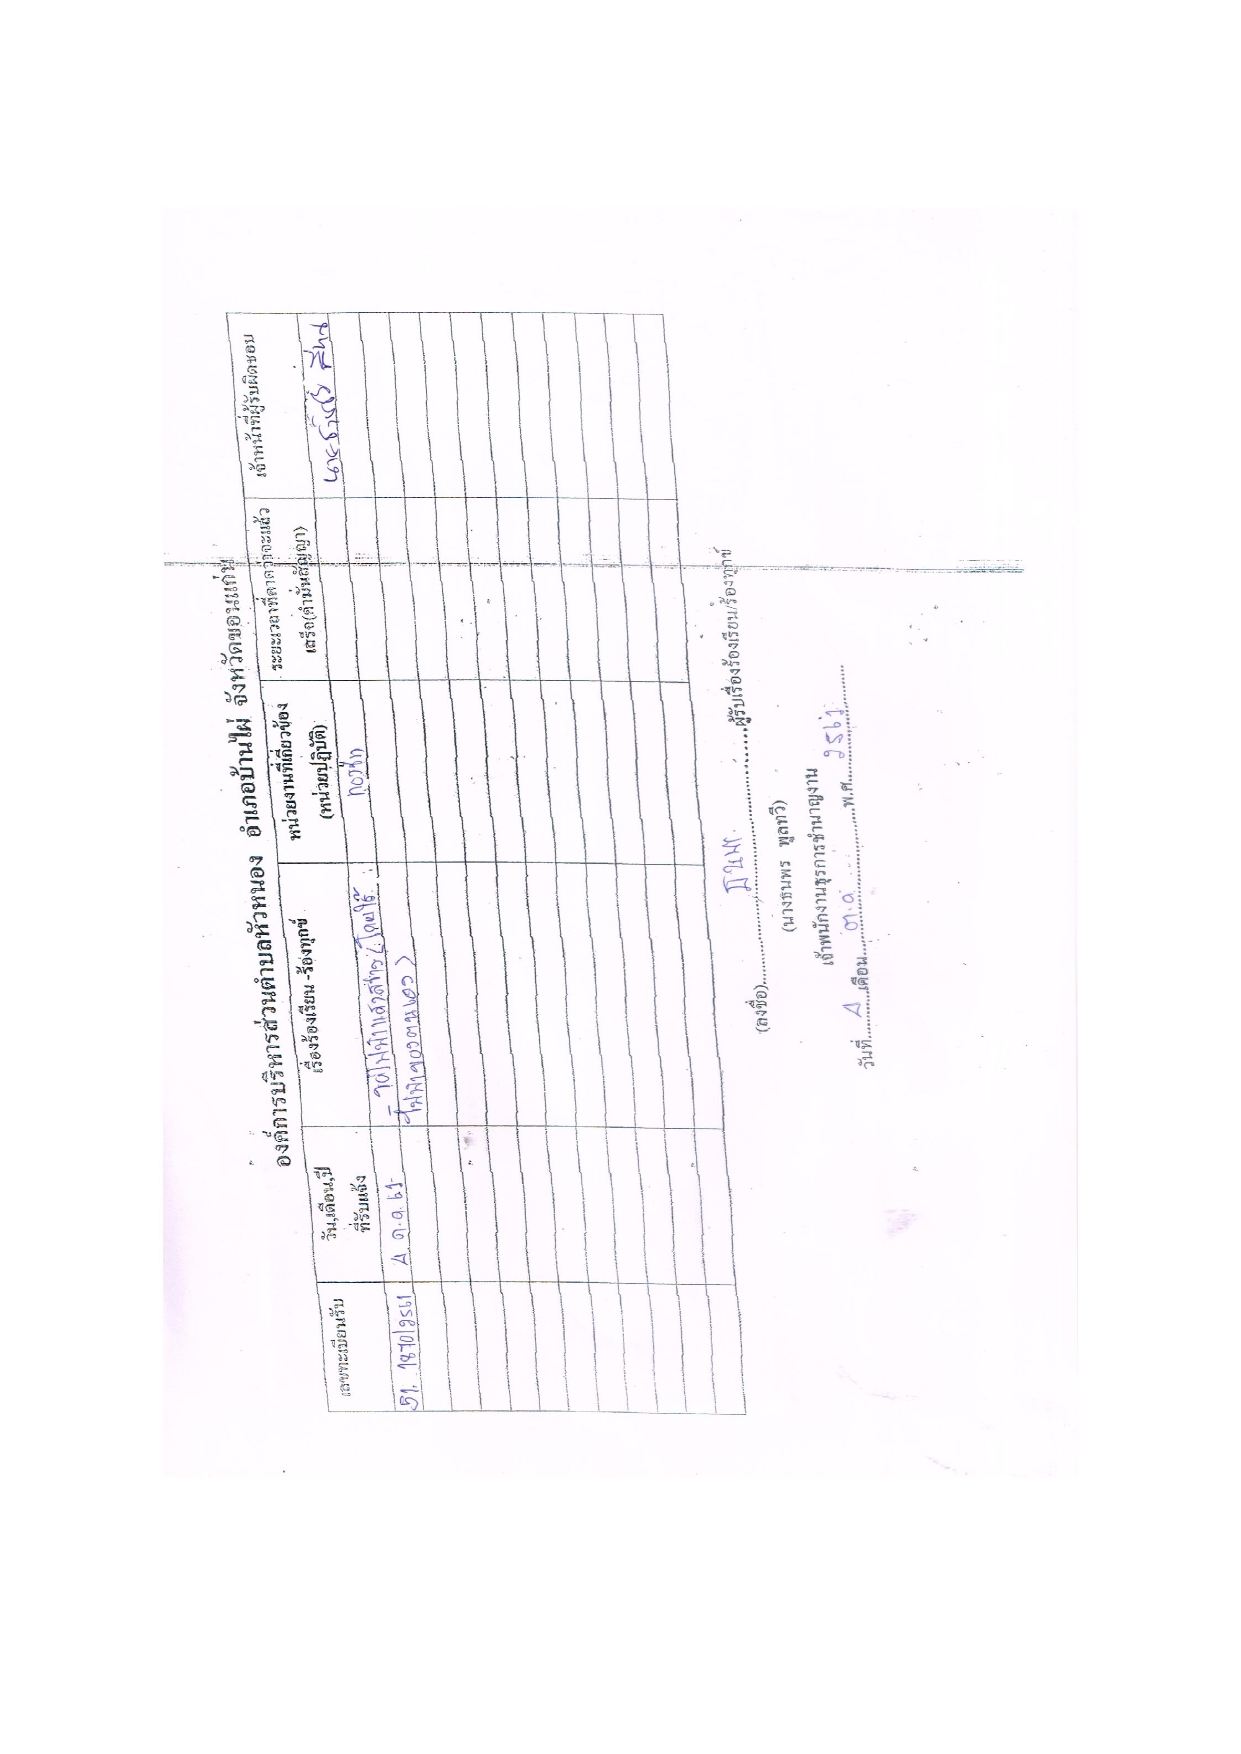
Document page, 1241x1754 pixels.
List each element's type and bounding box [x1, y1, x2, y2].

picture [150, 196, 1091, 1490]
